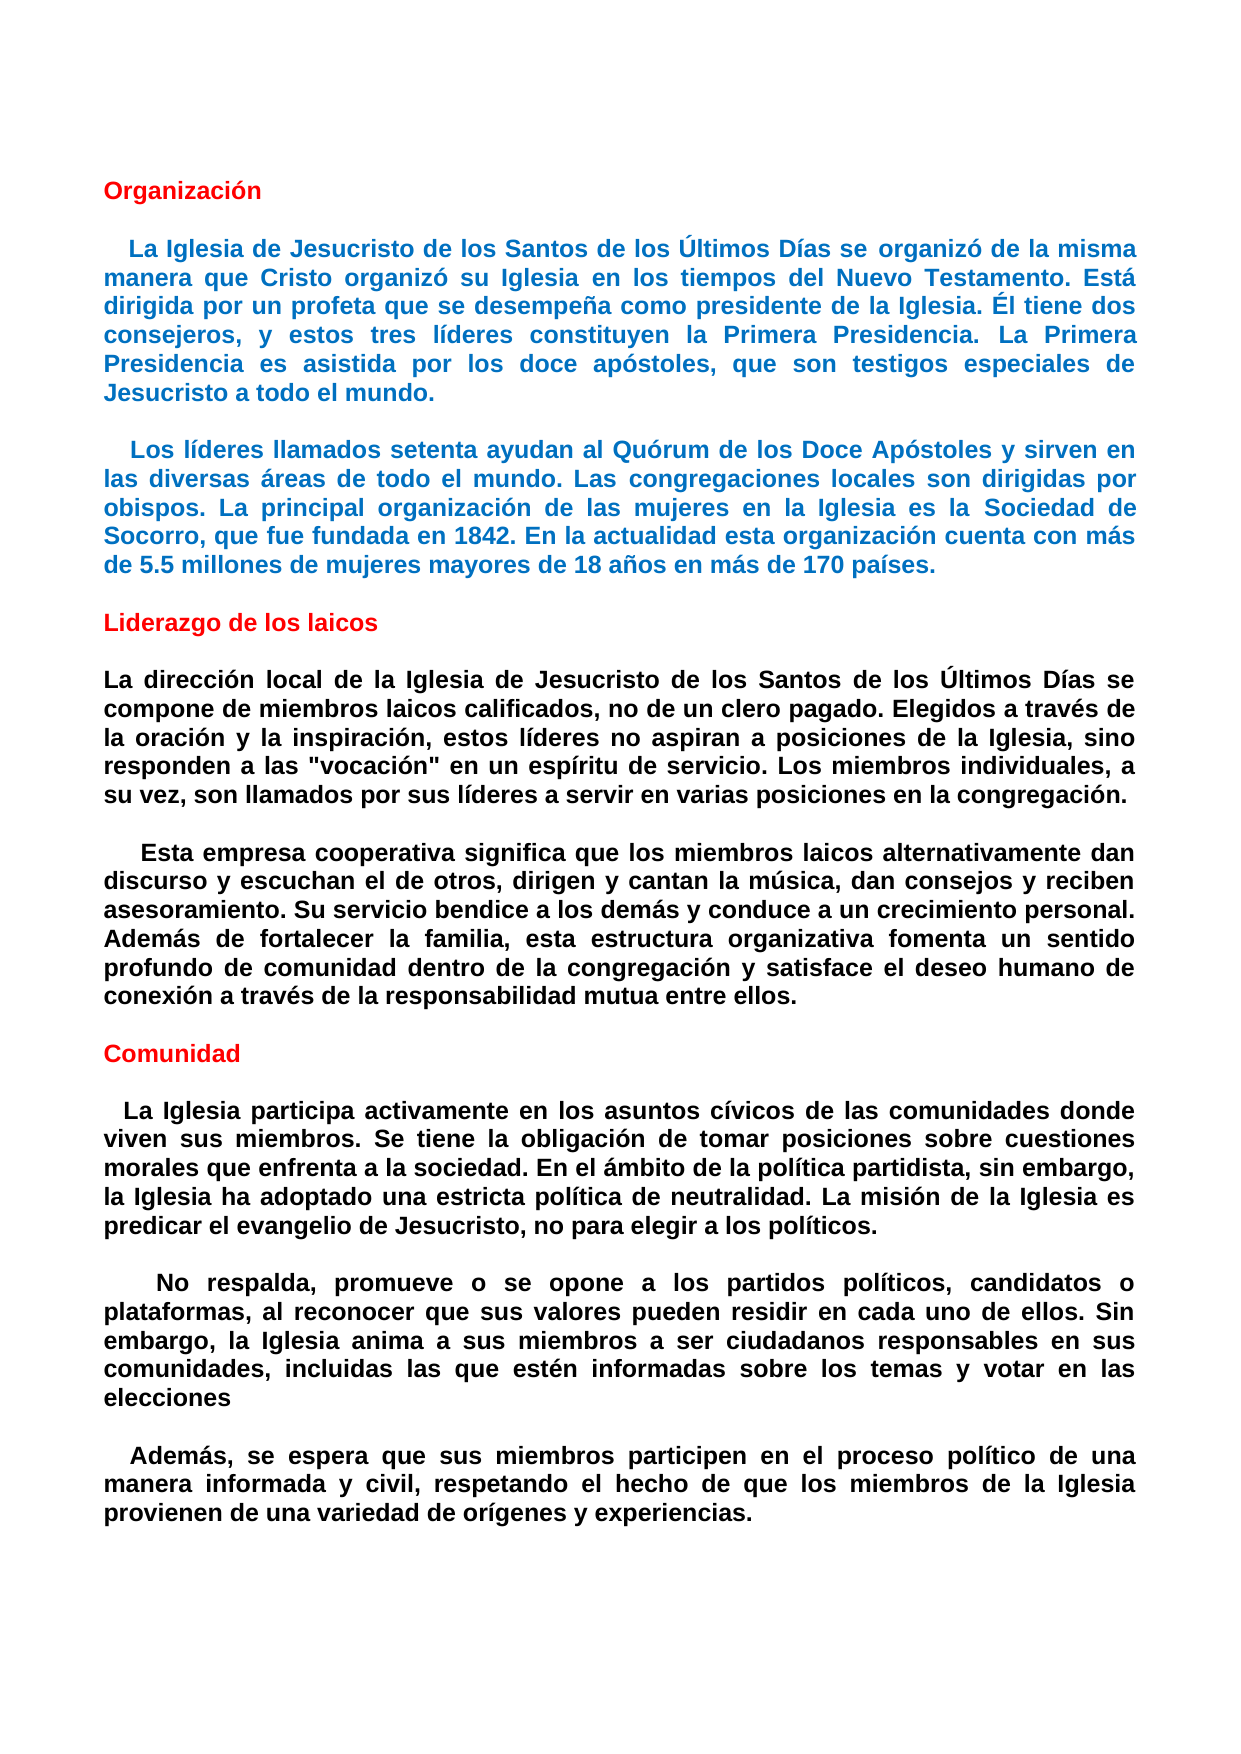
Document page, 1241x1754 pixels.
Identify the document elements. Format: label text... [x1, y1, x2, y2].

text Comunidad [103, 1010, 1137, 1096]
text No respalda, promueve o se opone a los partidos políticos, candidatos o plataformas, al reconocer que sus valores pueden residir en cada uno de ellos. Sin embargo, la Iglesia anima a sus miembros a ser ciudadanos responsables en sus comunidades, incluidas las que estén informadas sobre los temas y votar en las elecciones [103, 1268, 1137, 1412]
text Esta empresa cooperativa significa que los miembros laicos alternativamente dan discurso y escuchan el de otros, dirigen y cantan la música, dan consejos y reciben asesoramiento. Su servicio bendice a los demás y conduce a un crecimiento personal. Además de fortalecer la familia, esta estructura organizativa fomenta un sentido profundo de comunidad dentro de la congregación y satisface el deseo humano de conexión a través de la responsabilidad mutua entre ellos. [103, 838, 1137, 1010]
text Organización [103, 148, 1137, 205]
text La dirección local de la Iglesia de Jesucristo de los Santos de los Últimos Días se compone de miembros laicos calificados, no de un clero pagado. Elegidos a través de la oración y la inspiración, estos líderes no aspiran a posiciones de la Iglesia, sino responden a las "vocación" en un espíritu de servicio. Los miembros individuales, a su vez, son llamados por sus líderes a servir en varias posiciones en la congregación. [103, 636, 1137, 809]
text Liderazgo de los laicos [103, 579, 1137, 636]
text Los líderes llamados setenta ayudan al Quórum de los Doce Apóstoles y sirven en las diversas áreas de todo el mundo. Las congregaciones locales son dirigidas por obispos. La principal organización de las mujeres en la Iglesia es la Sociedad de Socorro, que fue fundada en 1842. En la actualidad esta organización cuenta con más de 5.5 millones de mujeres mayores de 18 años en más de 170 países. [103, 435, 1137, 579]
text La Iglesia de Jesucristo de los Santos de los Últimos Días se organizó de la misma manera que Cristo organizó su Iglesia en los tiempos del Nuevo Testamento. Está dirigida por un profeta que se desempeña como presidente de la Iglesia. Él tiene dos consejeros, y estos tres líderes constituyen la Primera Presidencia. La Primera Presidencia es asistida por los doce apóstoles, que son testigos especiales de Jesucristo a todo el mundo. [103, 205, 1137, 406]
text Además, se espera que sus miembros participen en el proceso político de una manera informada y civil, respetando el hecho de que los miembros de la Iglesia provienen de una variedad de orígenes y experiencias. [103, 1441, 1137, 1527]
text La Iglesia participa activamente en los asuntos cívicos de las comunidades donde viven sus miembros. Se tiene la obligación de tomar posiciones sobre cuestiones morales que enfrenta a la sociedad. En el ámbito de la política partidista, sin embargo, la Iglesia ha adoptado una estricta política de neutralidad. La misión de la Iglesia es predicar el evangelio de Jesucristo, no para elegir a los políticos. [103, 1096, 1137, 1239]
